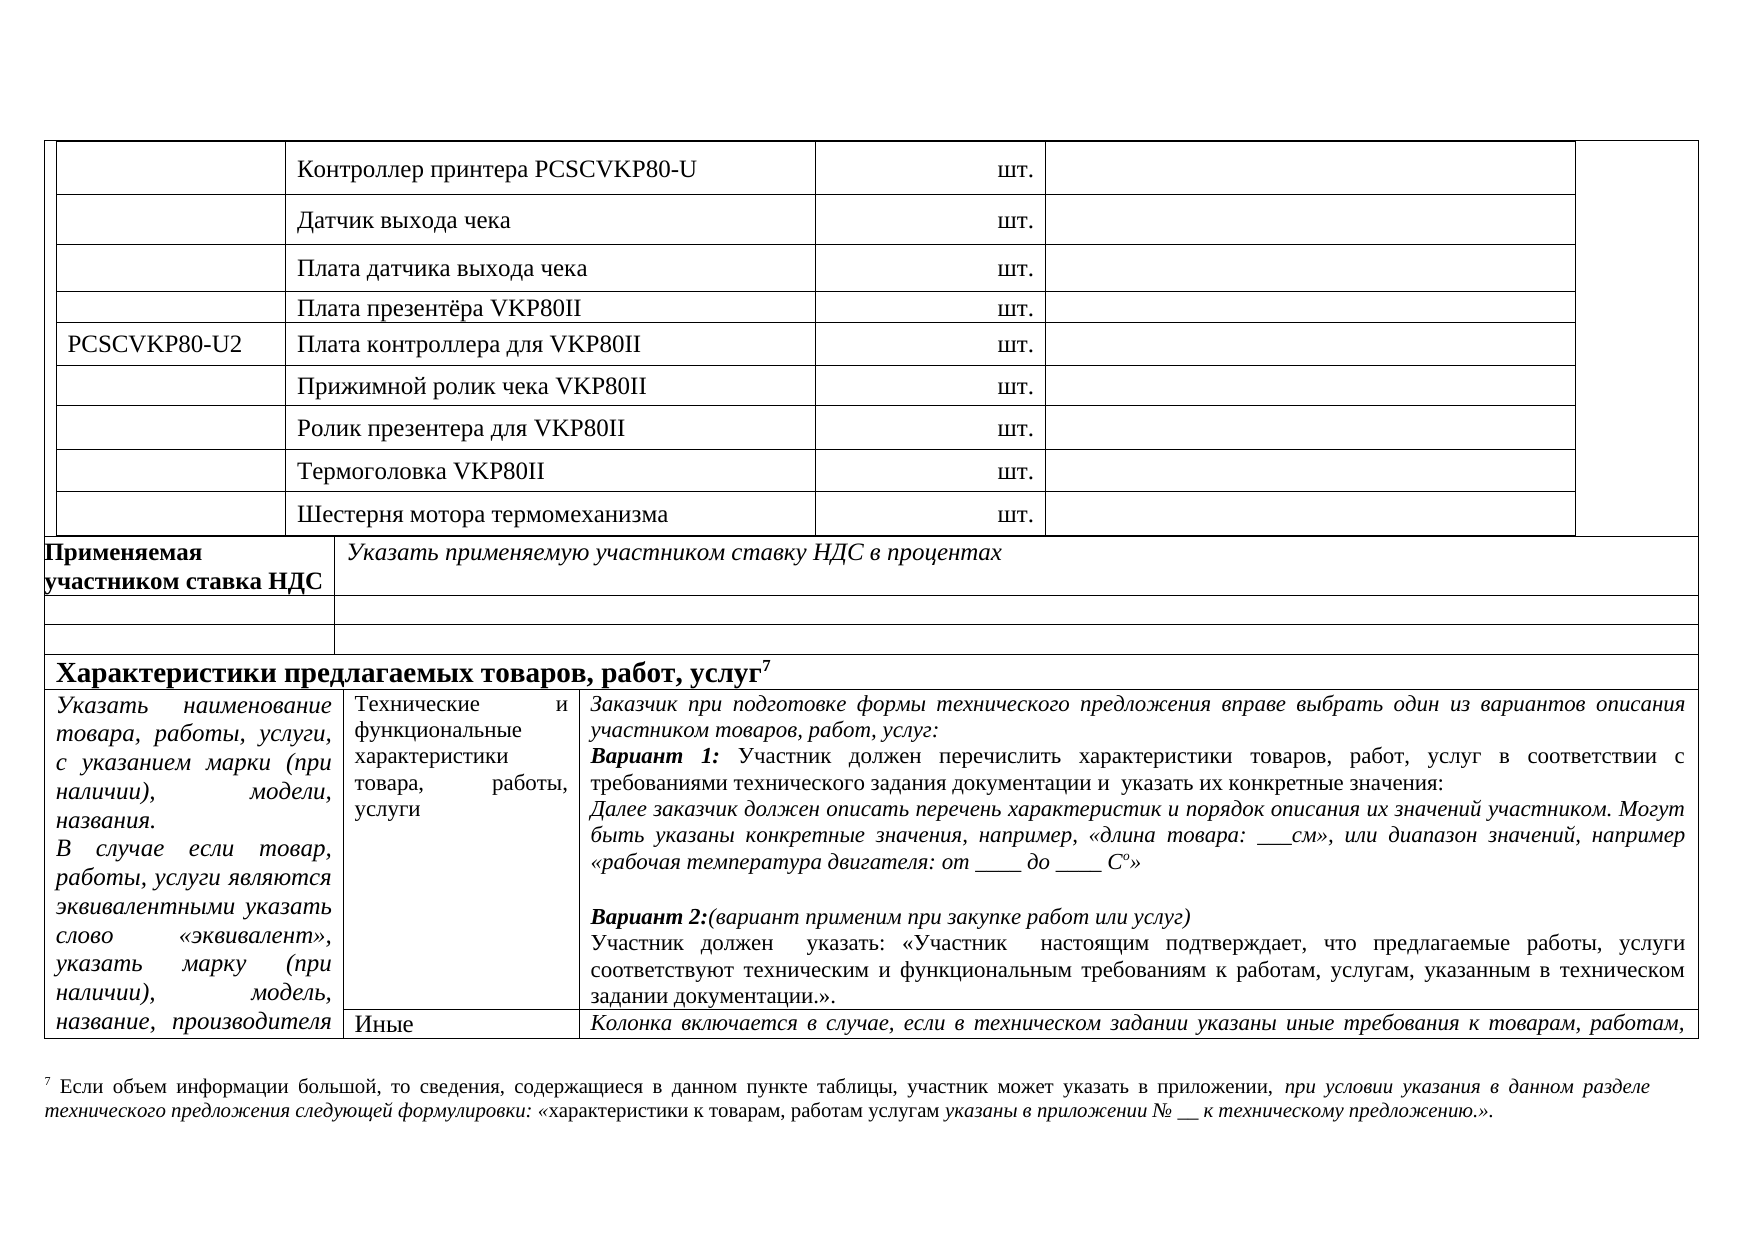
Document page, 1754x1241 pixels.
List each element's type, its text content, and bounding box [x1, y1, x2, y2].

table_cell [816, 366, 1045, 405]
table_cell Указать наименование товара, работы, услуги, с указанием марки (при наличии), модели, названия. В случае если товар, работы, услуги являются эквивалентными указать слово «эквивалент», указать марку (при наличии), модель, название, производителя а в характеристиках товаров, работ, услуг в обязательном порядке указать конкретные характеристики и их значения, соответствующие требованиям технического задания (указывается, если в техническом задании предусмотрена возможность предоставления эквивалентных товаров, работ, услуг) [45, 690, 343, 1038]
table_cell [1046, 450, 1575, 491]
table_cell [816, 323, 1045, 365]
table_cell [286, 450, 815, 491]
table_cell [286, 245, 815, 291]
table_cell [1046, 195, 1575, 244]
table_cell [57, 142, 285, 194]
table_cell [57, 366, 285, 405]
table_cell [1046, 492, 1575, 535]
table_cell [57, 292, 285, 322]
table_cell [1046, 292, 1575, 322]
table_cell [45, 141, 56, 536]
table_cell [286, 292, 815, 322]
table_cell [816, 406, 1045, 449]
table_cell [335, 625, 1698, 654]
table_cell [57, 406, 285, 449]
table_cell Применяемая участником ставка НДС [45, 537, 334, 594]
table_cell [816, 492, 1045, 535]
table_cell [1046, 366, 1575, 405]
table_cell [45, 625, 334, 654]
table_cell [286, 492, 815, 535]
table_cell Технические и функциональные характеристики товара, работы, услуги [344, 690, 579, 1008]
table_cell [286, 323, 815, 365]
table_cell [57, 450, 285, 491]
table_cell [816, 195, 1045, 244]
table_cell [1576, 141, 1698, 536]
table_cell [45, 596, 334, 624]
table_cell [286, 366, 815, 405]
table_cell [1046, 142, 1575, 194]
table_cell [57, 492, 285, 535]
table_cell [1046, 323, 1575, 365]
table_cell [286, 142, 815, 194]
table_cell [335, 596, 1698, 624]
table_cell [1046, 406, 1575, 449]
table_cell Характеристики предлагаемых товаров, работ, услуг [45, 655, 1698, 689]
table_cell [57, 245, 285, 291]
table_cell [286, 406, 815, 449]
table_cell [57, 323, 285, 365]
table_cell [580, 1010, 1698, 1038]
table_cell Заказчик при подготовке формы технического предложения вправе выбрать один из вариантов описания участником товаров, работ, услуг: Вариант 1: Участник должен перечислить характеристики товаров, работ, услуг в соответствии с требованиями технического задания документации и указать их конкретные значения: Далее заказчик должен описать перечень характеристик и порядок описания их значений участником. Могут быть указаны конкретные значения, например, «длина товара: ___см», или диапазон значений, например «рабочая температура двигателя: от ____ до ____ Со» Вариант 2:(вариант применим при закупке работ или услуг) Участник должен указать: «Участник настоящим подтверждает, что предлагаемые работы, услуги соответствуют техническим и функциональным требованиям к работам, услугам, указанным в техническом задании документации.». [580, 690, 1698, 1008]
table_cell [816, 142, 1045, 194]
table_cell [57, 195, 285, 244]
table_cell [816, 245, 1045, 291]
table_cell [1046, 245, 1575, 291]
table_cell [816, 450, 1045, 491]
table_cell [816, 292, 1045, 322]
table_cell [286, 195, 815, 244]
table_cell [344, 1010, 579, 1038]
table_cell Указать применяемую участником ставку НДС в процентах [335, 537, 1698, 594]
